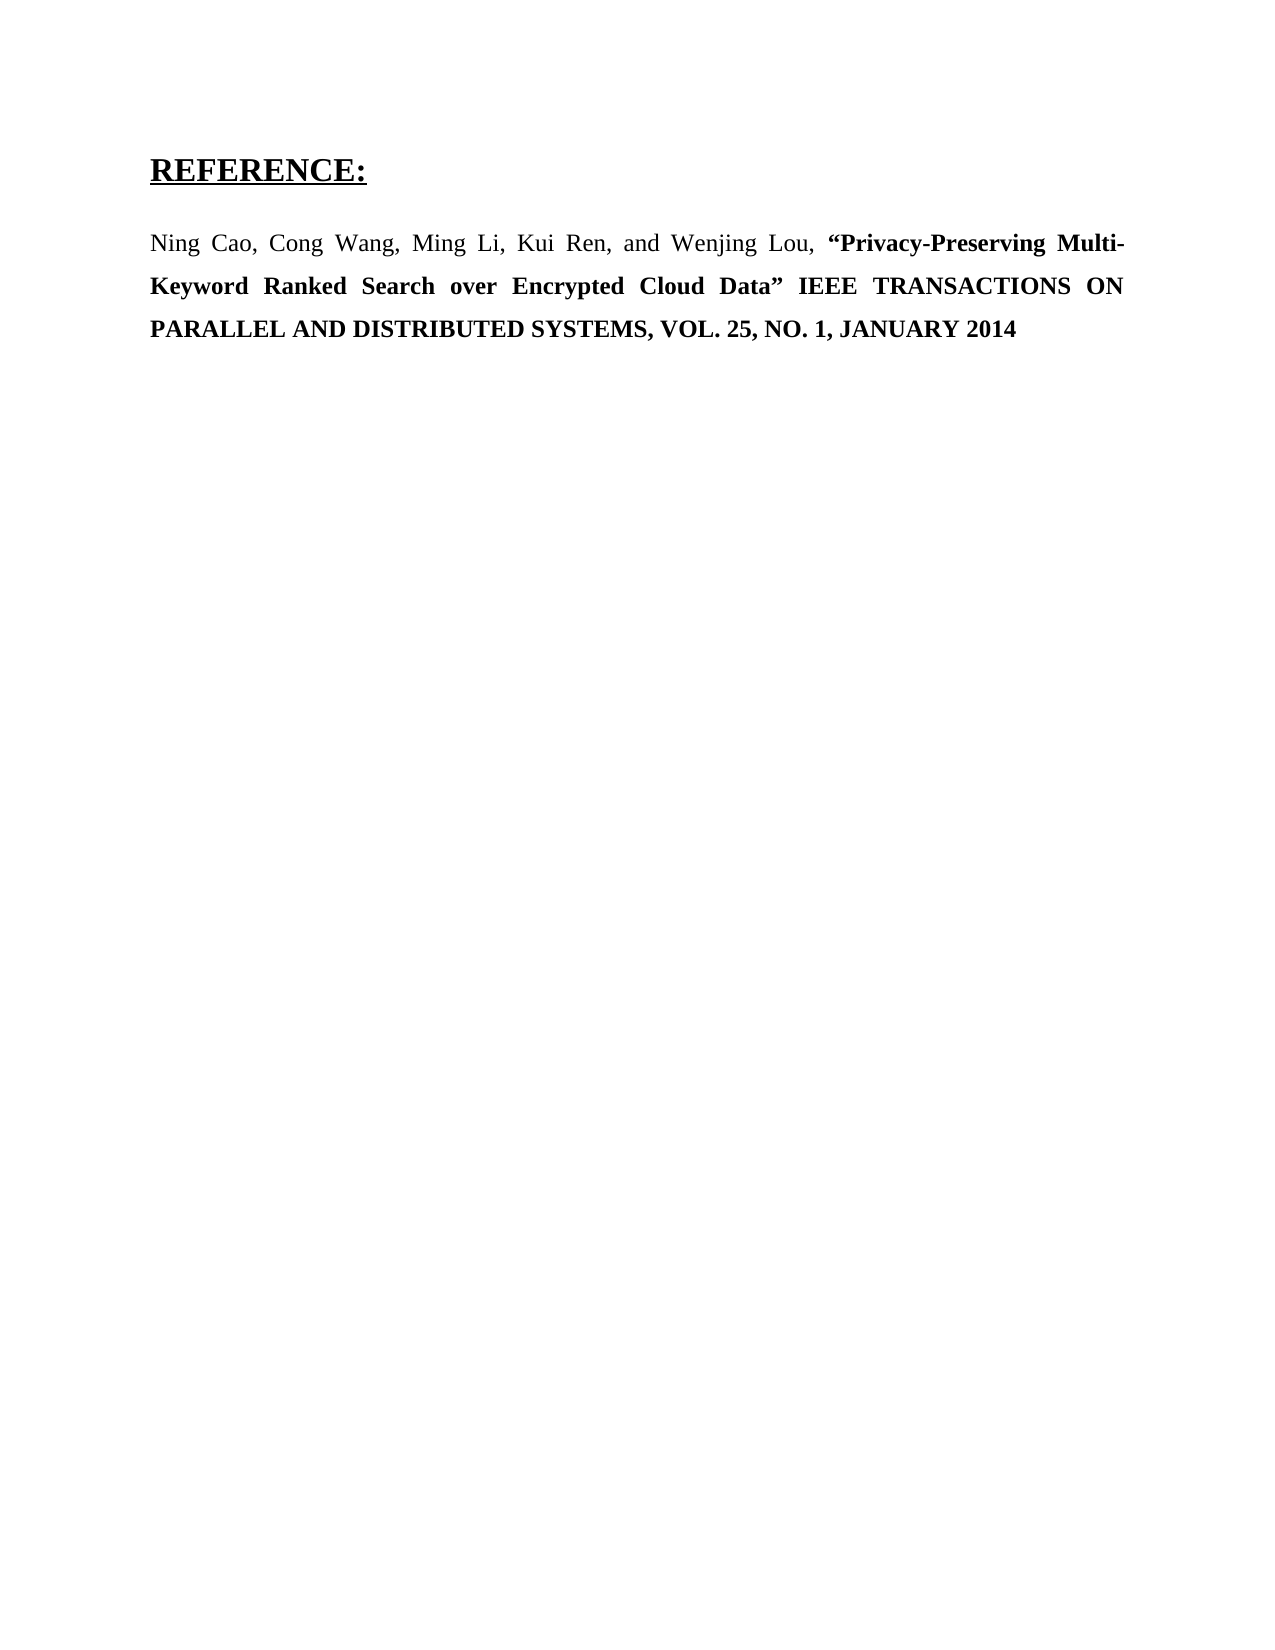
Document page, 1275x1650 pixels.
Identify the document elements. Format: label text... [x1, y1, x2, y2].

text REFERENCE: [150, 150, 1125, 188]
text Ning Cao, Cong Wang, Ming Li, Kui Ren, and Wenjing Lou, “Privacy-Preserving Multi-Keyword Ranked Search over Encrypted Cloud Data” IEEE TRANSACTIONS ON PARALLEL AND DISTRIBUTED SYSTEMS, VOL. 25, NO. 1, JANUARY 2014 [150, 228, 1125, 343]
